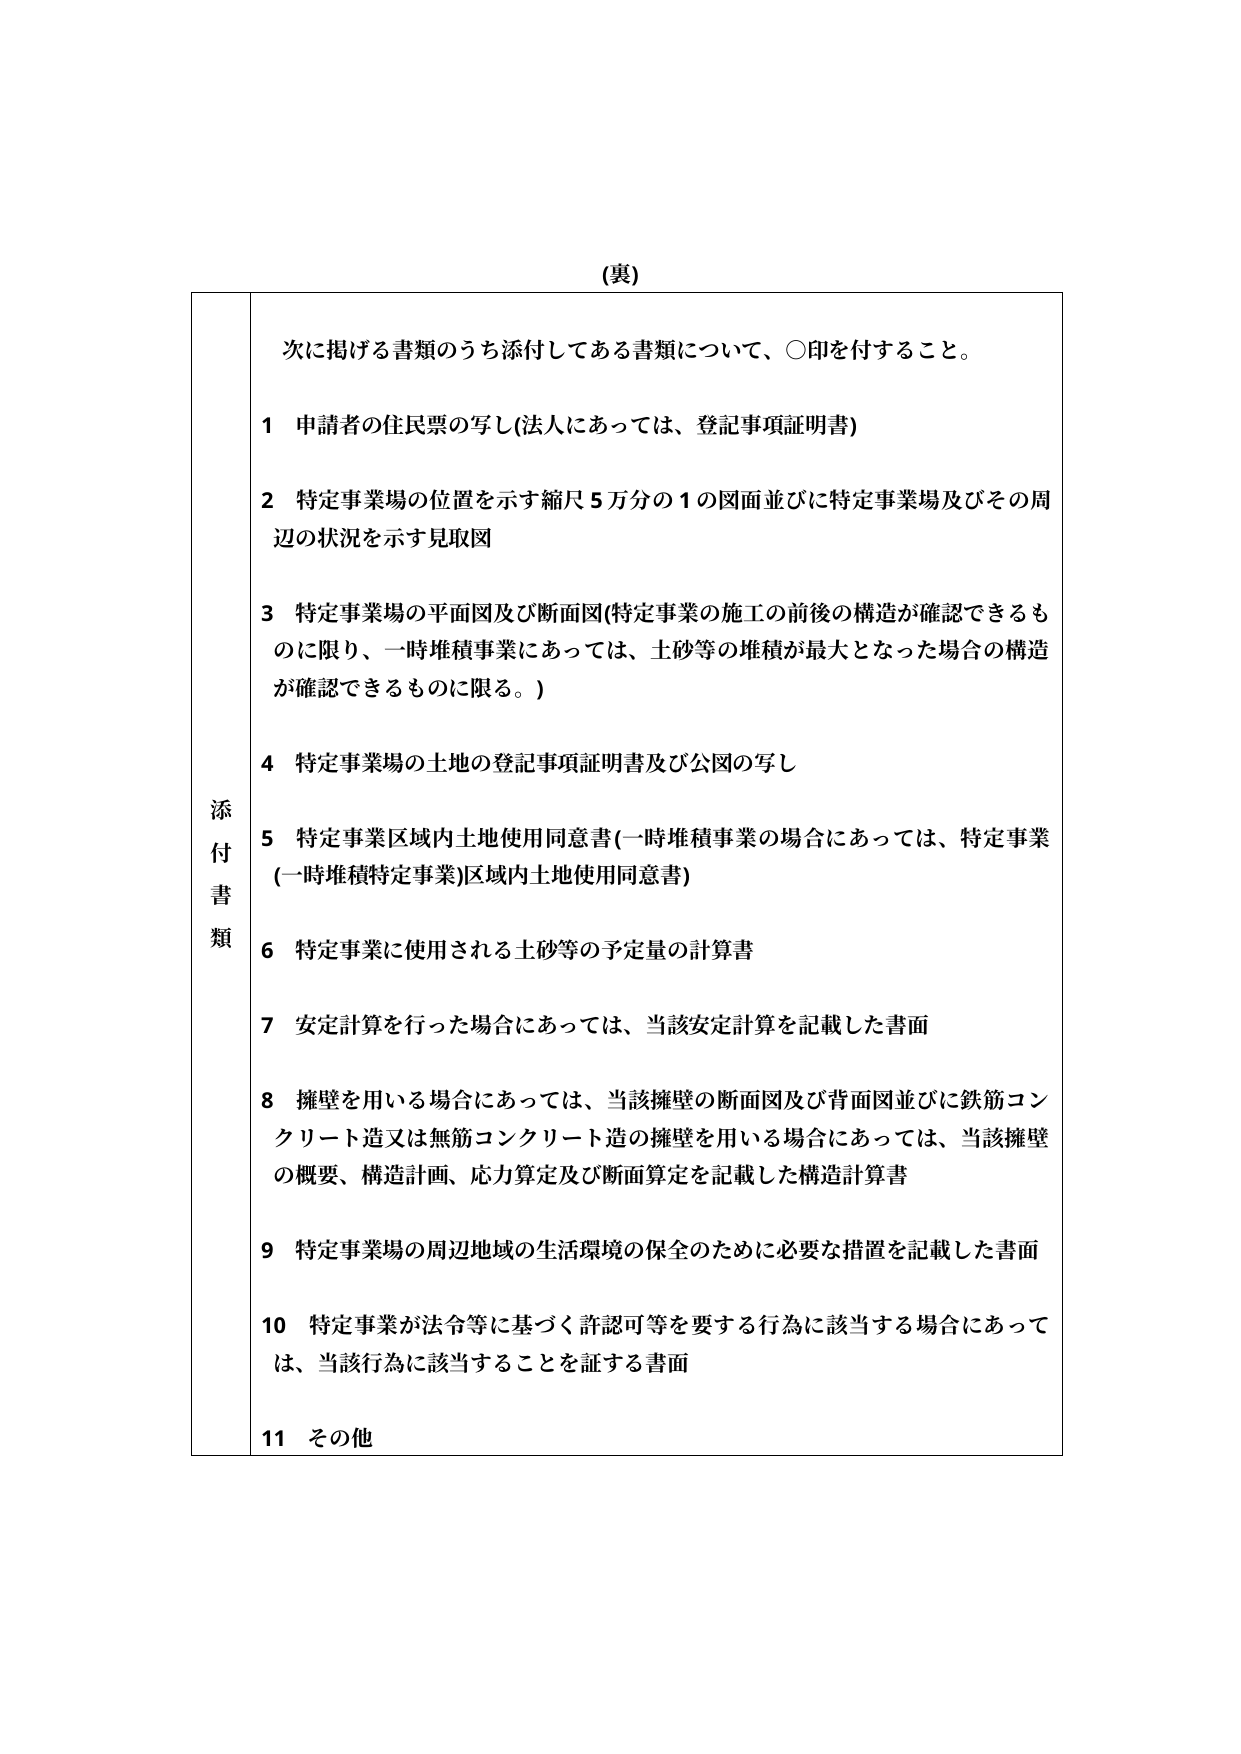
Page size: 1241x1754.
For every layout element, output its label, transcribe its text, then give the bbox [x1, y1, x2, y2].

text (裏) [177, 254, 1063, 292]
table_header 添付書類 [192, 293, 250, 1455]
table_header 次に掲げる書類のうち添付してある書類について、○印を付すること。 1 申請者の住民票の写し(法人にあっては、登記事項証明書) 2 特定事業場の位置を示す縮尺5万分の1の図面並びに特定事業場及びその周辺の状況を示す見取図 3 特定事業場の平面図及び断面図(特定事業の施工の前後の構造が確認できるものに限り、一時堆積事業にあっては、土砂等の堆積が最大となった場合の構造が確認できるものに限る。) 4 特定事業場の土地の登記事項証明書及び公図の写し 5 特定事業区域内土地使用同意書(一時堆積事業の場合にあっては、特定事業(一時堆積特定事業)区域内土地使用同意書) 6 特定事業に使用される土砂等の予定量の計算書 7 安定計算を行った場合にあっては、当該安定計算を記載した書面 8 擁壁を用いる場合にあっては、当該擁壁の断面図及び背面図並びに鉄筋コンクリート造又は無筋コンクリート造の擁壁を用いる場合にあっては、当該擁壁の概要、構造計画、応力算定及び断面算定を記載した構造計算書 9 特定事業場の周辺地域の生活環境の保全のために必要な措置を記載した書面 10 特定事業が法令等に基づく許認可等を要する行為に該当する場合にあっては、当該行為に該当することを証する書面 11 その他 [251, 293, 1062, 1455]
